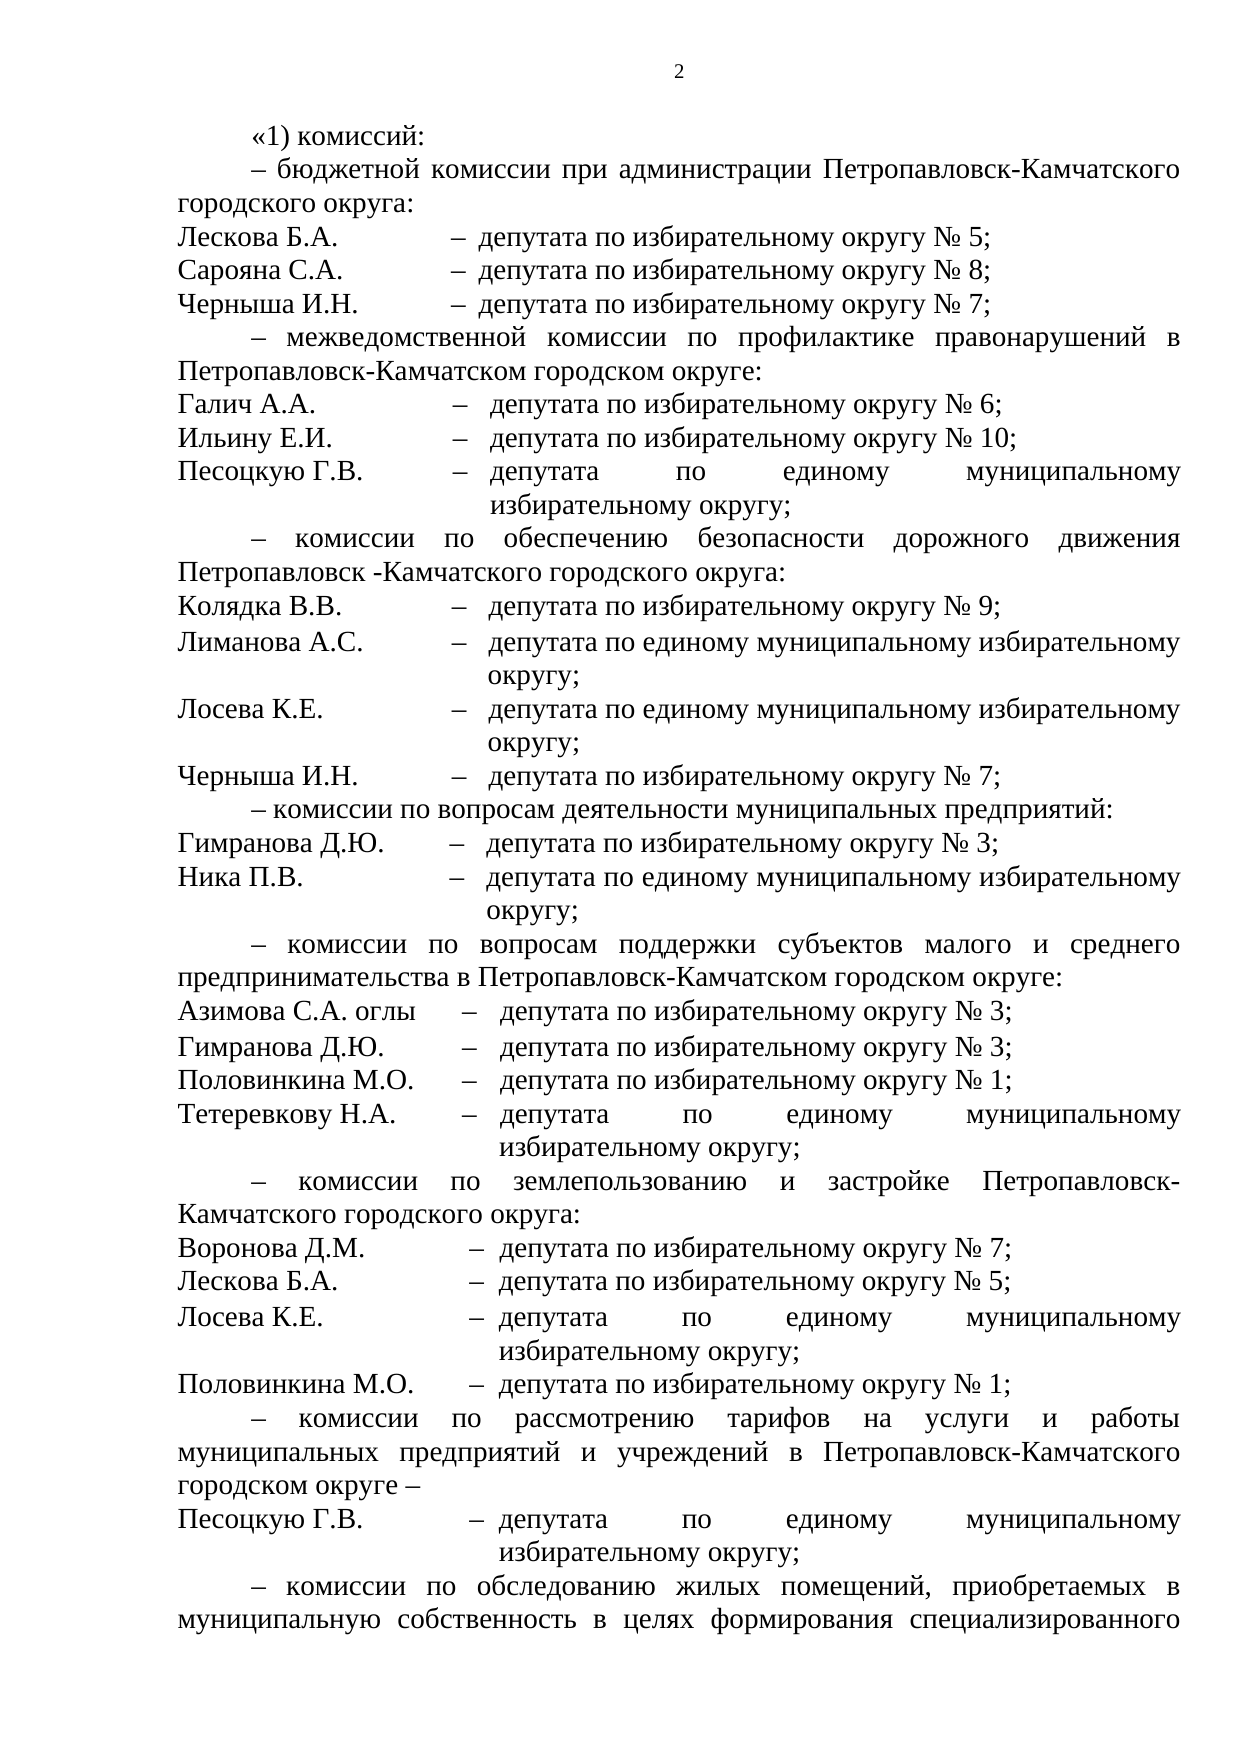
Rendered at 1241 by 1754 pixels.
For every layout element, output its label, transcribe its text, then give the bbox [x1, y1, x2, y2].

table_cell – [451, 1062, 488, 1096]
table_header – [458, 1501, 487, 1568]
table_header Гимранова Д.Ю. [177, 825, 438, 859]
table_header Лескова Б.А. [177, 219, 439, 252]
table_cell депутата по избирательному округу № 1; [487, 1367, 1181, 1400]
table_cell – [458, 1264, 487, 1299]
table_header – [441, 386, 478, 420]
table_header депутата по единому муниципальному избирательному округу; [487, 1501, 1181, 1568]
table_header депутата по избирательному округу № 3; [488, 993, 1181, 1029]
table_cell – [437, 691, 477, 758]
table_header депутата по избирательному округу № 5; [467, 219, 1184, 252]
table_cell Лосева К.Е. [177, 1300, 458, 1367]
table_cell депутата по избирательному округу № 1; [488, 1062, 1181, 1096]
table_header Воронова Д.М. [177, 1230, 458, 1263]
text «1) комиссий: [177, 118, 1181, 152]
table_cell депутата по единому муниципальному избирательному округу; [488, 1096, 1181, 1163]
table_cell – [451, 1029, 488, 1062]
table_header – [451, 993, 488, 1029]
table_cell – [458, 1367, 487, 1400]
table_cell – [437, 624, 477, 691]
table_cell Половинкина М.О. [177, 1367, 458, 1400]
table_cell депутата по единому муниципальному избирательному округу; [487, 1300, 1181, 1367]
table_cell депутата по единому муниципальному избирательному округу; [478, 691, 1183, 758]
table_cell Лиманова А.С. [177, 624, 437, 691]
table_header – [438, 825, 475, 859]
table_cell – [451, 1096, 488, 1163]
table_cell депутата по избирательному округу № 7; [478, 758, 1183, 791]
table_cell Тетеревкову Н.А. [177, 1096, 451, 1163]
table_cell депутата по избирательному округу № 5; [487, 1264, 1181, 1299]
table_cell Лескова Б.А. [177, 1264, 458, 1299]
table_cell – [440, 252, 467, 286]
table_cell – [440, 286, 467, 319]
text – комиссии по обеспечению безопасности дорожного движения Петропавловск -Камчатского городского округа: [177, 521, 1181, 588]
table_cell депутата по единому муниципальному избирательному округу; [478, 624, 1183, 691]
table_cell депутата по избирательному округу № 10; [479, 420, 1181, 453]
table_cell Ильину Е.И. [177, 420, 441, 453]
table_cell – [437, 758, 477, 791]
text – бюджетной комиссии при администрации Петропавловск-Камчатского городского округа: [177, 152, 1181, 219]
table_header Песоцкую Г.В. [177, 1501, 458, 1568]
table_cell Половинкина М.О. [177, 1062, 451, 1096]
table_cell депутата по избирательному округу № 8; [467, 252, 1184, 286]
table_cell – [441, 420, 478, 453]
table_header – [458, 1230, 487, 1263]
table_cell депутата по единому муниципальному избирательному округу; [475, 859, 1181, 926]
text – комиссии по рассмотрению тарифов на услуги и работы муниципальных предприятий и учреждений в Петропавловск-Камчатского городском округе – [177, 1400, 1181, 1501]
table_cell Черныша И.Н. [177, 758, 437, 791]
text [177, 1568, 1181, 1635]
table_cell Гимранова Д.Ю. [177, 1029, 451, 1062]
text – комиссии по землепользованию и застройке Петропавловск-Камчатского городского округа: [177, 1163, 1181, 1230]
table_header депутата по избирательному округу № 7; [487, 1230, 1181, 1263]
table_header депутата по избирательному округу № 6; [479, 386, 1181, 420]
table_header Колядка В.В. [177, 588, 437, 624]
table_cell Песоцкую Г.В. [177, 454, 441, 521]
text – комиссии по вопросам деятельности муниципальных предприятий: [177, 791, 1181, 825]
table_header – [437, 588, 477, 624]
table_cell Ника П.В. [177, 859, 438, 926]
table_cell Сарояна С.А. [177, 252, 439, 286]
table_cell – [438, 859, 475, 926]
table_header депутата по избирательному округу № 3; [475, 825, 1181, 859]
table_cell Лосева К.Е. [177, 691, 437, 758]
table_cell – [441, 454, 478, 521]
table_header Галич А.А. [177, 386, 441, 420]
table_cell депутата по избирательному округу № 3; [488, 1029, 1181, 1062]
text – межведомственной комиссии по профилактике правонарушений в Петропавловск-Камчатском городском округе: [177, 319, 1181, 386]
table_cell депутата по избирательному округу № 7; [467, 286, 1184, 319]
table_header Азимова С.А. оглы [177, 993, 451, 1029]
table_cell депутата по единому муниципальному избирательному округу; [479, 454, 1181, 521]
table_header – [440, 219, 467, 252]
table_cell Черныша И.Н. [177, 286, 439, 319]
text – комиссии по вопросам поддержки субъектов малого и среднего предпринимательства в Петропавловск-Камчатском городском округе: [177, 926, 1181, 993]
table_header депутата по избирательному округу № 9; [478, 588, 1183, 624]
table_cell – [458, 1300, 487, 1367]
